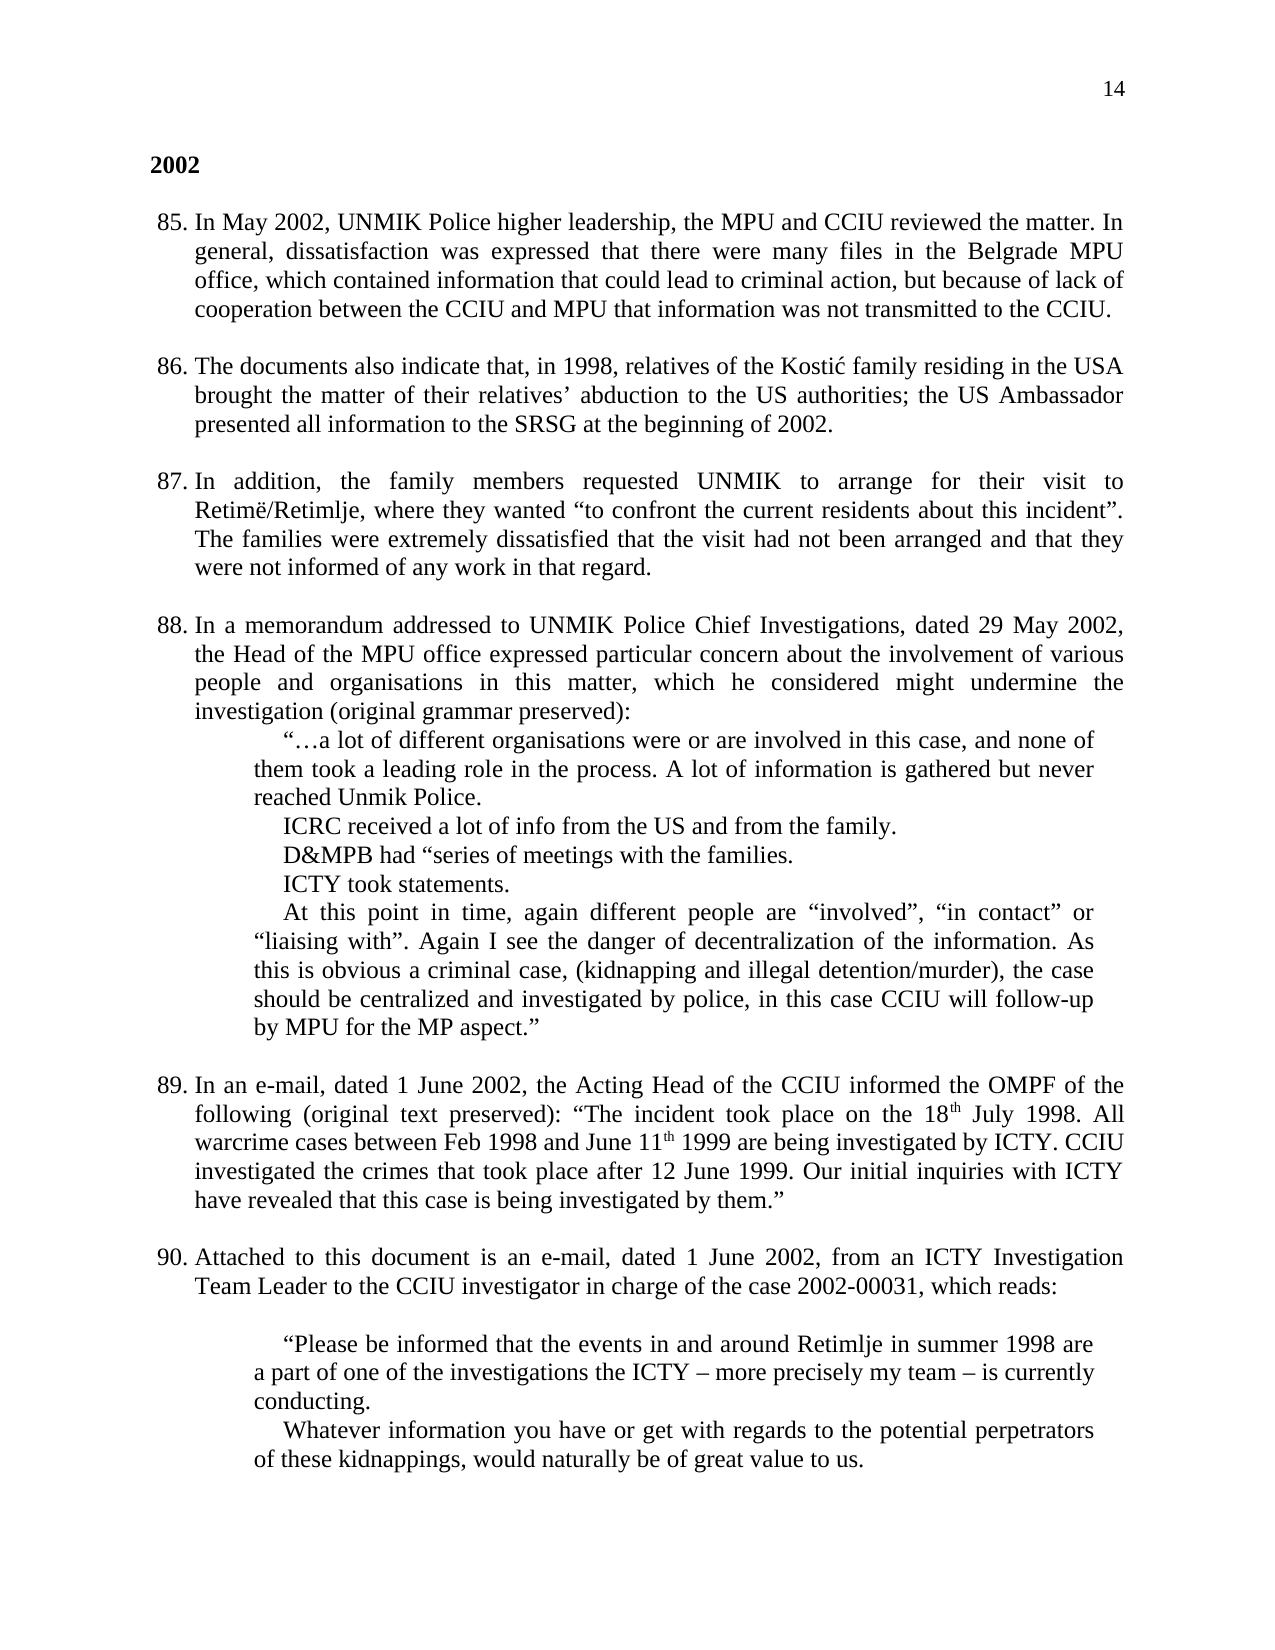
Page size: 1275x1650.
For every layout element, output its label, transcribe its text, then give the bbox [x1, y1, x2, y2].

list ICTY took statements. [253, 869, 1095, 897]
list D&MPB had “series of meetings with the families. [253, 840, 1095, 869]
list In May 2002, UNMIK Police higher leadership, the MPU and CCIU reviewed the matter. In general, dissatisfaction was expressed that there were many files in the Belgrade MPU office, which contained information that could lead to criminal action, but because of lack of cooperation between the CCIU and MPU that information was not transmitted to the CCIU. [157, 207, 1125, 322]
list In an e-mail, dated 1 June 2002, the Acting Head of the CCIU informed the OMPF of the following (original text preserved): “The incident took place on the 18th July 1998. All warcrime cases between Feb 1998 and June 11th 1999 are being investigated by ICTY. CCIU investigated the crimes that took place after 12 June 1999. Our initial inquiries with ICTY have revealed that this case is being investigated by them.” [157, 1070, 1125, 1214]
list In addition, the family members requested UNMIK to arrange for their visit to Retimё/Retimlje, where they wanted “to confront the current residents about this incident”. The families were extremely dissatisfied that the visit had not been arranged and that they were not informed of any work in that regard. [157, 466, 1125, 581]
list At this point in time, again different people are “involved”, “in contact” or “liaising with”. Again I see the danger of decentralization of the information. As this is obvious a criminal case, (kidnapping and illegal detention/murder), the case should be centralized and investigated by police, in this case CCIU will follow-up by MPU for the MP aspect.” [253, 897, 1095, 1041]
list Attached to this document is an e-mail, dated 1 June 2002, from an ICTY Investigation Team Leader to the CCIU investigator in charge of the case 2002-00031, which reads: [157, 1242, 1125, 1300]
list In a memorandum addressed to UNMIK Police Chief Investigations, dated 29 May 2002, the Head of the MPU office expressed particular concern about the involvement of various people and organisations in this matter, which he considered might undermine the investigation (original grammar preserved): [157, 610, 1125, 725]
subtitle 2002 [150, 150, 1125, 179]
list ICRC received a lot of info from the US and from the family. [253, 811, 1095, 840]
list Whatever information you have or get with regards to the potential perpetrators of these kidnappings, would naturally be of great value to us. [253, 1415, 1095, 1472]
list “Please be informed that the events in and around Retimlje in summer 1998 are a part of one of the investigations the ICTY – more precisely my team – is currently conducting. [253, 1329, 1095, 1415]
list The documents also indicate that, in 1998, relatives of the Kostić family residing in the USA brought the matter of their relatives’ abduction to the US authorities; the US Ambassador presented all information to the SRSG at the beginning of 2002. [157, 351, 1125, 437]
list “…a lot of different organisations were or are involved in this case, and none of them took a leading role in the process. A lot of information is gathered but never reached Unmik Police. [253, 725, 1095, 811]
